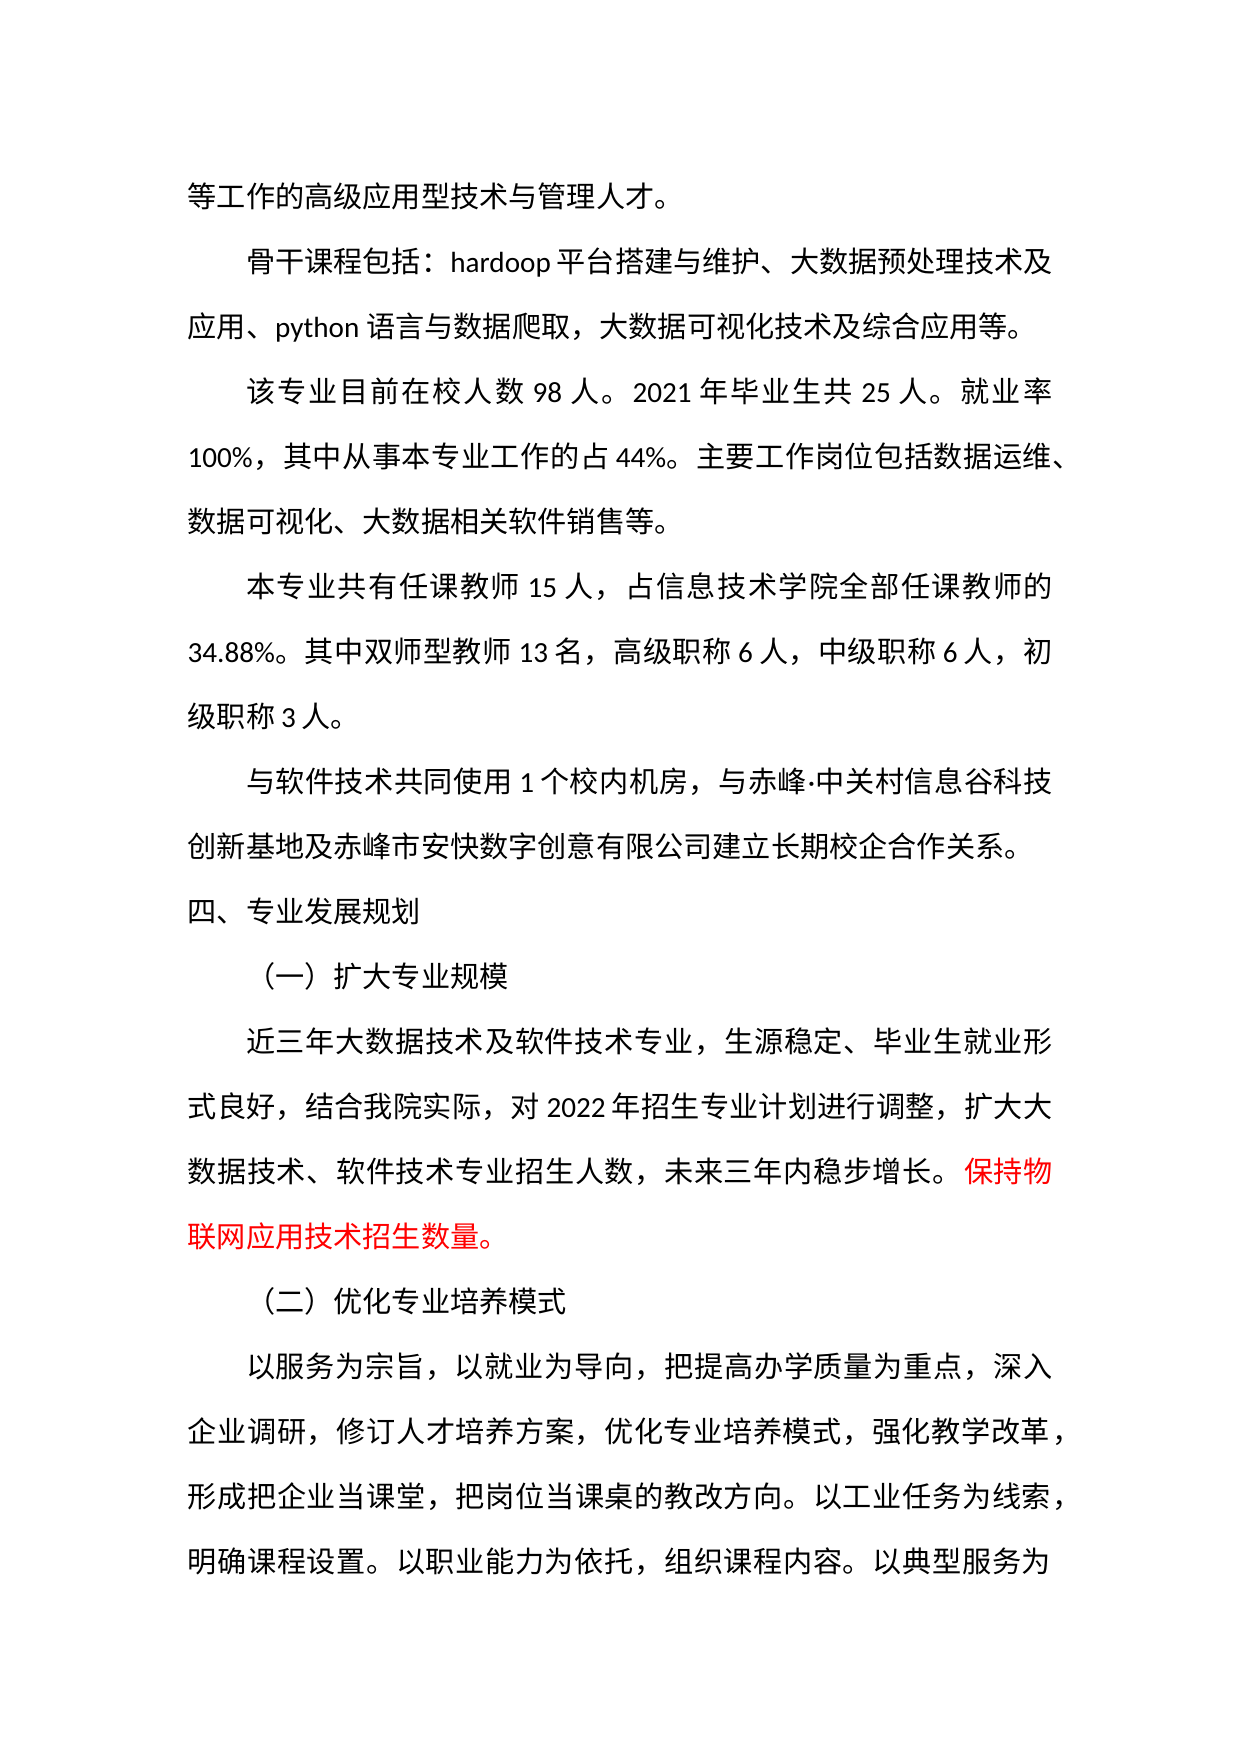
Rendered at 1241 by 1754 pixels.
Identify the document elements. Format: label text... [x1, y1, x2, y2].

text 与软件技术共同使用1个校内机房，与赤峰·中关村信息谷科技创新基地及赤峰市安快数字创意有限公司建立长期校企合作关系。 [187, 747, 1053, 877]
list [187, 1332, 1053, 1592]
text 骨干课程包括：hardoop平台搭建与维护、大数据预处理技术及应用、python 语言与数据爬取，大数据可视化技术及综合应用等。 [187, 227, 1053, 357]
list 扩大专业规模 [246, 942, 1053, 1007]
text 该专业目前在校人数98人。2021年毕业生共25人。就业率100%，其中从事本专业工作的占44%。主要工作岗位包括数据运维、数据可视化、大数据相关软件销售等。 [187, 357, 1053, 552]
list （二）优化专业培养模式 [187, 1267, 1053, 1332]
list 近三年大数据技术及软件技术专业，生源稳定、毕业生就业形式良好，结合我院实际，对2022年招生专业计划进行调整，扩大大数据技术、软件技术专业招生人数，未来三年内稳步增长。保持物联网应用技术招生数量。 [187, 1007, 1053, 1267]
list 专业发展规划 [187, 877, 1053, 942]
text 本专业共有任课教师15人，占信息技术学院全部任课教师的34.88%。其中双师型教师13名，高级职称6人，中级职称6人，初级职称3人。 [187, 552, 1053, 747]
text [187, 162, 1053, 227]
